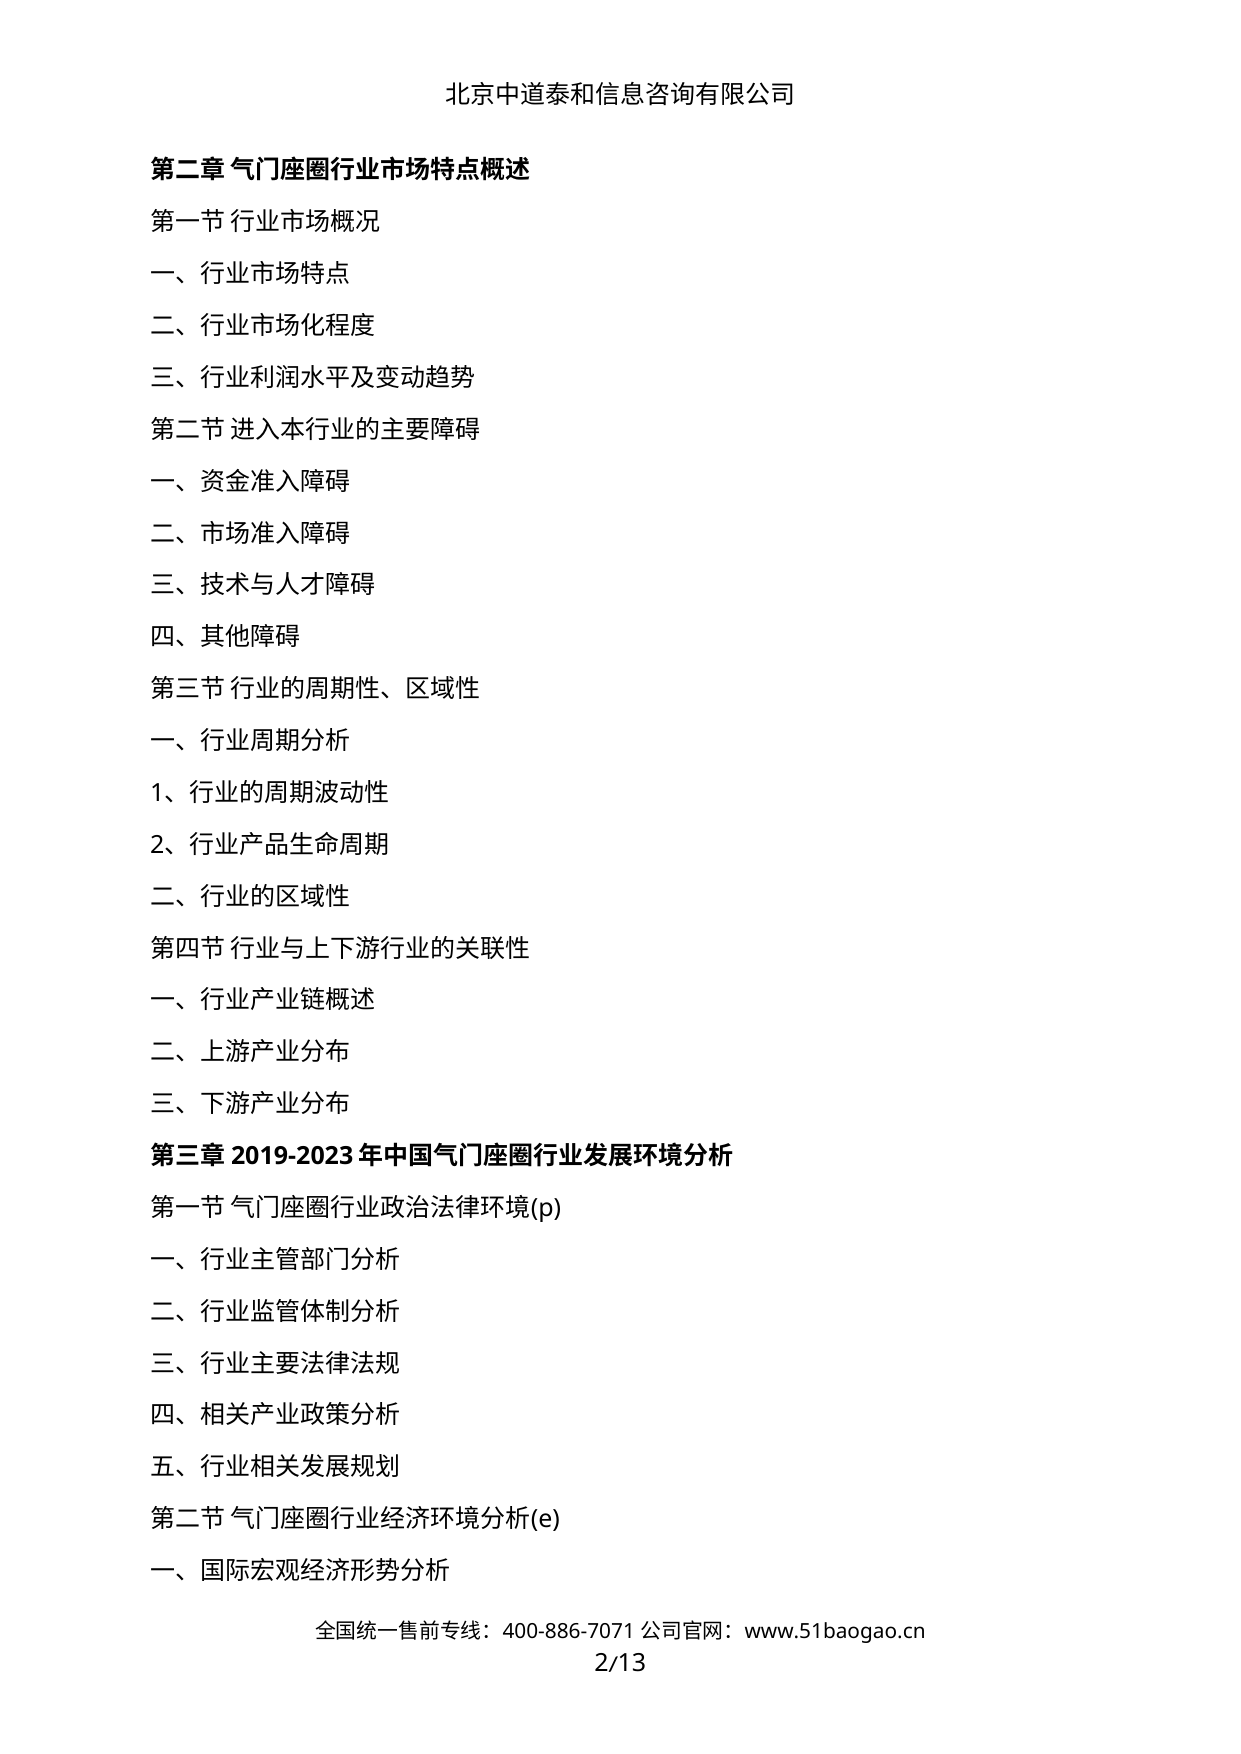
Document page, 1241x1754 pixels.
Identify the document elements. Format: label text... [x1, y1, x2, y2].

text 一、国际宏观经济形势分析 [150, 1551, 1090, 1587]
text 一、资金准入障碍 [150, 461, 1090, 497]
text 四、相关产业政策分析 [150, 1395, 1090, 1431]
text 二、市场准入障碍 [150, 513, 1090, 549]
text 一、行业市场特点 [150, 254, 1090, 290]
text 第四节 行业与上下游行业的关联性 [150, 928, 1090, 964]
text 第二节 进入本行业的主要障碍 [150, 409, 1090, 446]
text 三、技术与人才障碍 [150, 565, 1090, 601]
text 第二节 气门座圈行业经济环境分析(e) [150, 1499, 1090, 1535]
text 一、行业周期分析 [150, 721, 1090, 757]
text 第三章 2019-2023年中国气门座圈行业发展环境分析 [150, 1136, 1090, 1172]
text 二、行业市场化程度 [150, 306, 1090, 342]
text 2、行业产品生命周期 [150, 824, 1090, 861]
text 一、行业主管部门分析 [150, 1239, 1090, 1276]
text 第二章 气门座圈行业市场特点概述 [150, 150, 1090, 186]
text 二、行业监管体制分析 [150, 1291, 1090, 1327]
text 三、行业利润水平及变动趋势 [150, 357, 1090, 394]
text 三、下游产业分布 [150, 1084, 1090, 1120]
text 第一节 行业市场概况 [150, 202, 1090, 238]
text 三、行业主要法律法规 [150, 1343, 1090, 1379]
text 第三节 行业的周期性、区域性 [150, 669, 1090, 705]
text 二、行业的区域性 [150, 876, 1090, 912]
text 二、上游产业分布 [150, 1032, 1090, 1068]
text 1、行业的周期波动性 [150, 772, 1090, 809]
text 一、行业产业链概述 [150, 980, 1090, 1016]
text 五、行业相关发展规划 [150, 1447, 1090, 1483]
text 四、其他障碍 [150, 617, 1090, 653]
text 第一节 气门座圈行业政治法律环境(p) [150, 1187, 1090, 1224]
